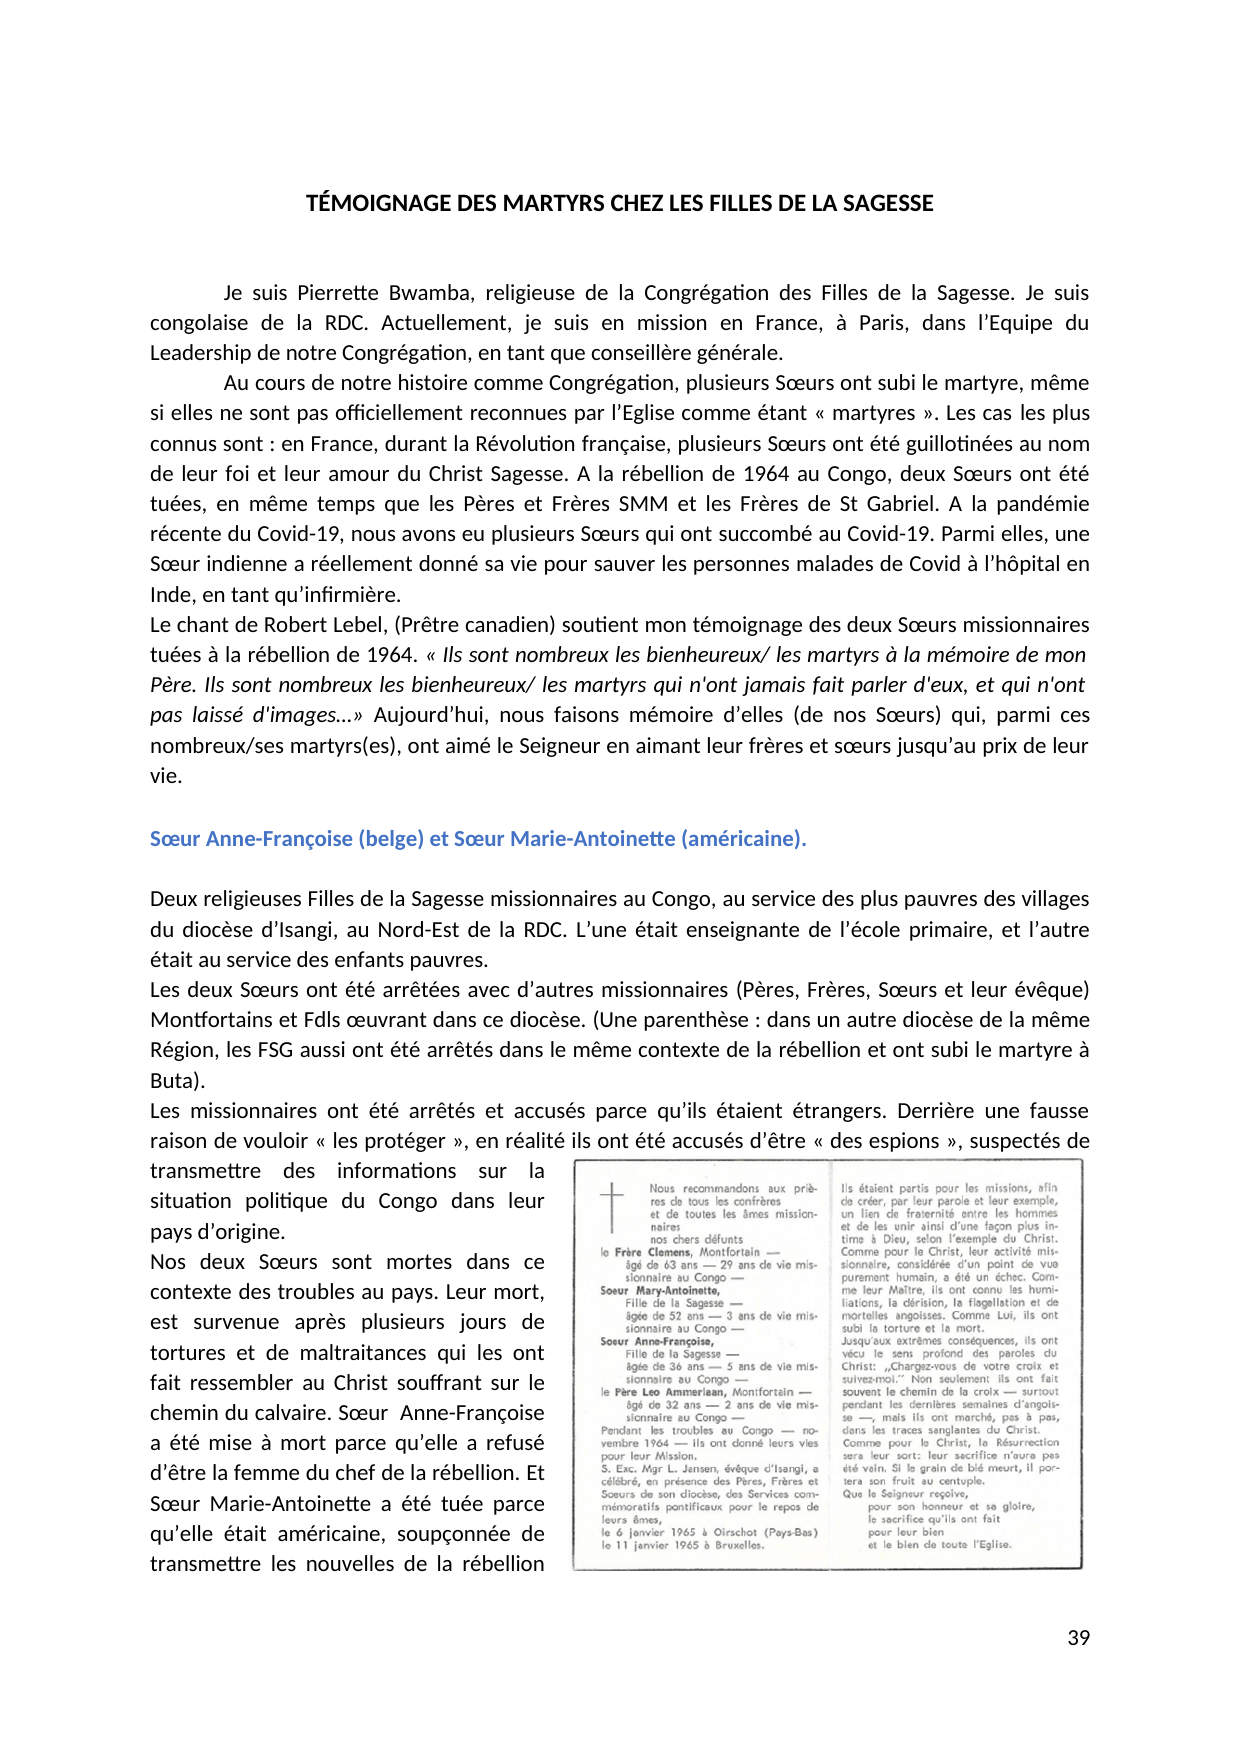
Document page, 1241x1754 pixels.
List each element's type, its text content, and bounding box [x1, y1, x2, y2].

text Les deux Sœurs ont été arrêtées avec d’autres missionnaires (Pères, Frères, Sœurs et leur évêque) Montfortains et Fdls œuvrant dans ce diocèse. (Une parenthèse : dans un autre diocèse de la même Région, les FSG aussi ont été arrêtés dans le même contexte de la rébellion et ont subi le martyre à Buta). [150, 975, 1090, 1094]
text Deux religieuses Filles de la Sagesse missionnaires au Congo, au service des plus pauvres des villages du diocèse d’Isangi, au Nord-Est de la RDC. L’une était enseignante de l’école primaire, et l’autre était au service des enfants pauvres. [150, 884, 1090, 973]
picture [563, 1156, 1090, 1571]
text Je suis Pierrette Bwamba, religieuse de la Congrégation des Filles de la Sagesse. Je suis congolaise de la RDC. Actuellement, je suis en mission en France, à Paris, dans l’Equipe du Leadership de notre Congrégation, en tant que conseillère générale. [150, 278, 1090, 366]
text Sœur Anne-Françoise (belge) et Sœur Marie-Antoinette (américaine). [150, 824, 1090, 852]
text Le chant de Robert Lebel, (Prêtre canadien) soutient mon témoignage des deux Sœurs missionnaires tuées à la rébellion de 1964. « Ils sont nombreux les bienheureux/ les martyrs à la mémoire de mon Père. Ils sont nombreux les bienheureux/ les martyrs qui n'ont jamais fait parler d'eux, et qui n'ont pas laissé d'images…» Aujourd’hui, nous faisons mémoire d’elles (de nos Sœurs) qui, parmi ces nombreux/ses martyrs(es), ont aimé le Seigneur en aimant leur frères et sœurs jusqu’au prix de leur vie. [150, 610, 1090, 789]
text Les missionnaires ont été arrêtés et accusés parce qu’ils étaient étrangers. Derrière une fausse raison de vouloir « les protéger », en réalité ils ont été accusés d’être « des espions », suspectés de transmettre des informations sur la situation politique du Congo dans leur pays d’origine. [150, 1096, 1090, 1245]
subtitle TÉMOIGNAGE DES MARTYRS CHEZ LES FILLES DE LA SAGESSE [150, 187, 1090, 218]
text Au cours de notre histoire comme Congrégation, plusieurs Sœurs ont subi le martyre, même si elles ne sont pas officiellement reconnues par l’Eglise comme étant « martyres ». Les cas les plus connus sont : en France, durant la Révolution française, plusieurs Sœurs ont été guillotinées au nom de leur foi et leur amour du Christ Sagesse. A la rébellion de 1964 au Congo, deux Sœurs ont été tuées, en même temps que les Pères et Frères SMM et les Frères de St Gabriel. A la pandémie récente du Covid-19, nous avons eu plusieurs Sœurs qui ont succombé au Covid-19. Parmi elles, une Sœur indienne a réellement donné sa vie pour sauver les personnes malades de Covid à l’hôpital en Inde, en tant qu’infirmière. [150, 368, 1090, 608]
